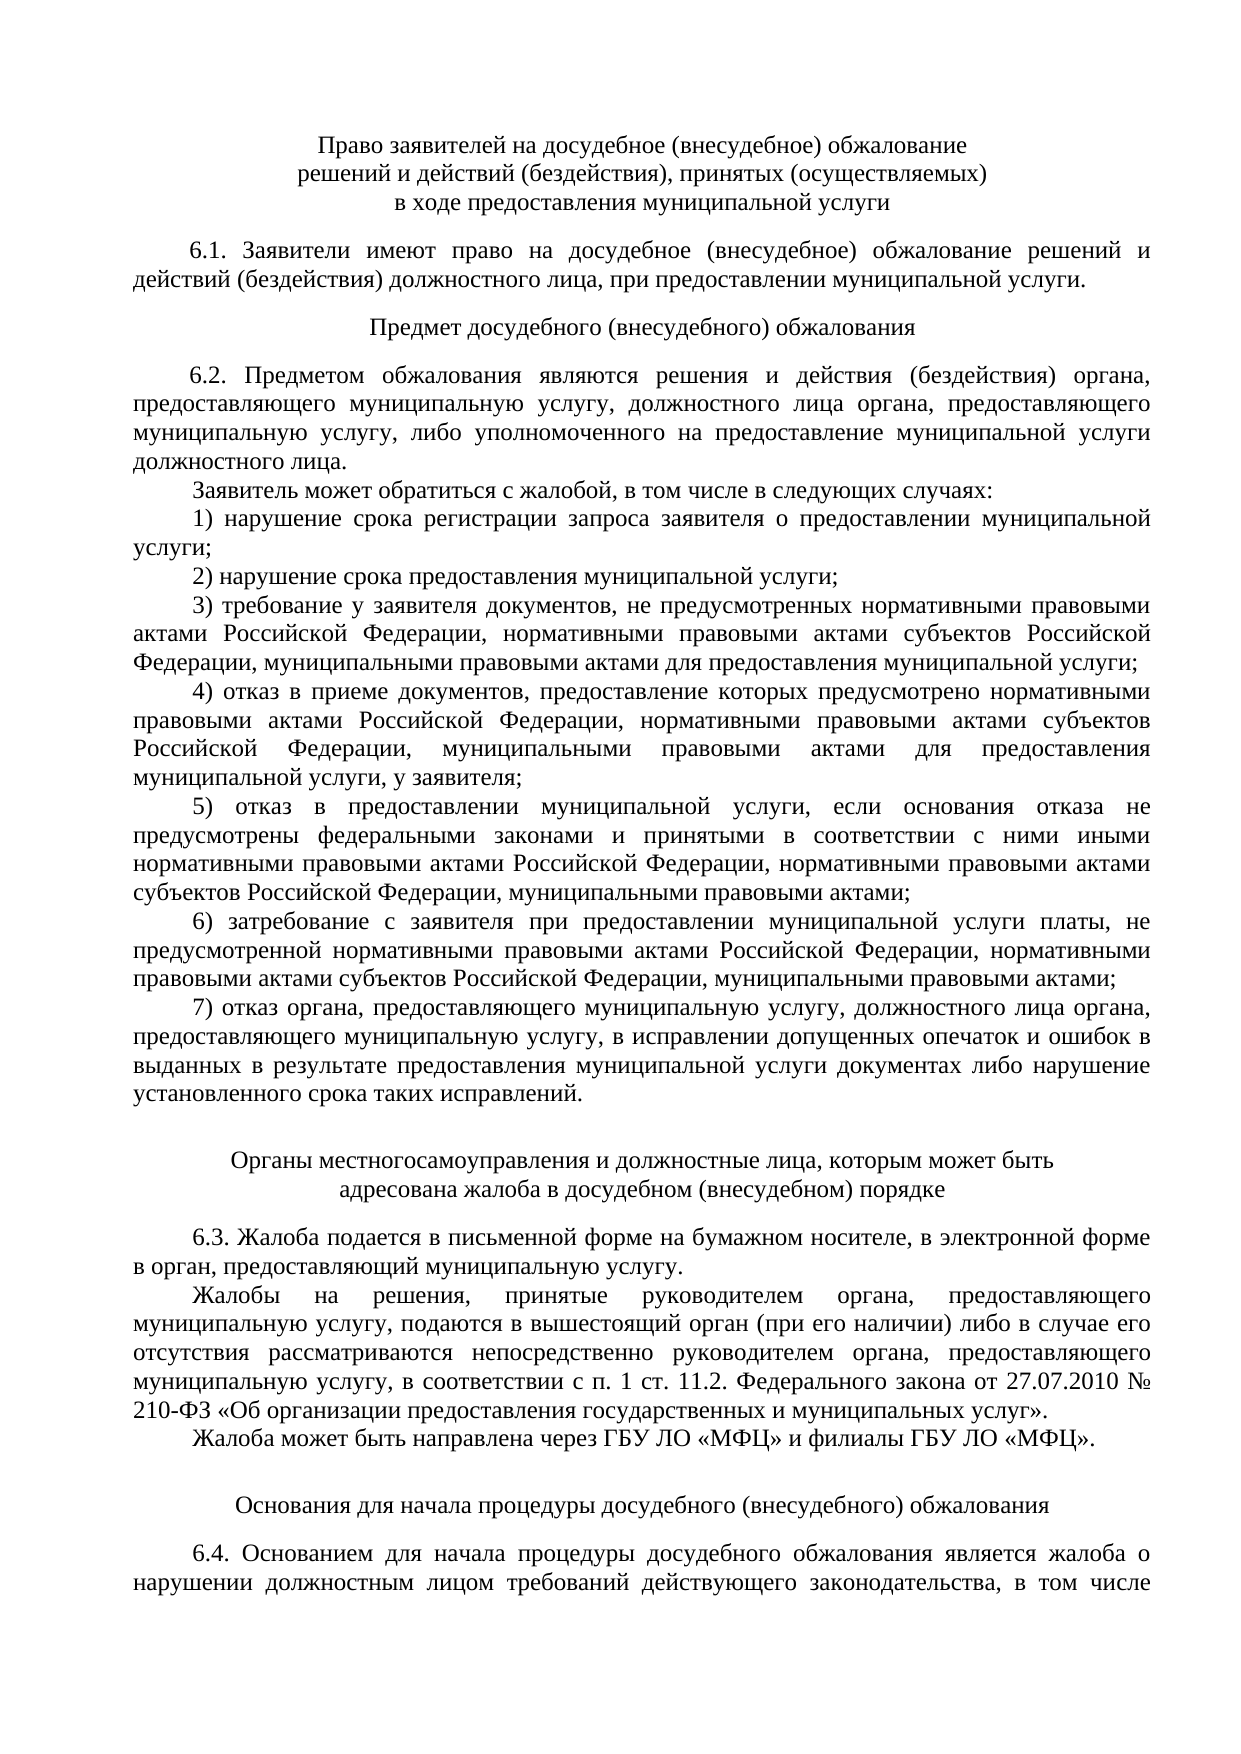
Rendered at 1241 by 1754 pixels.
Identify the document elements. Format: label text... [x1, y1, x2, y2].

text адресована жалоба в досудебном (внесудебном) порядке [133, 1174, 1152, 1203]
text Жалобы на решения, принятые руководителем органа, предоставляющего муниципальную услугу, подаются в вышестоящий орган (при его наличии) либо в случае его отсутствия рассматриваются непосредственно руководителем органа, предоставляющего муниципальную услугу, в соответствии с п. 1 ст. 11.2. Федерального закона от 27.07.2010 № 210-ФЗ «Об организации предоставления государственных и муниципальных услуг». [133, 1280, 1152, 1423]
text 6.1. Заявители имеют право на досудебное (внесудебное) обжалование решений и действий (бездействия) должностного лица, при предоставлении муниципальной услуги. [133, 235, 1152, 293]
text 4) отказ в приеме документов, предоставление которых предусмотрено нормативными правовыми актами Российской Федерации, нормативными правовыми актами субъектов Российской Федерации, муниципальными правовыми актами для предоставления муниципальной услуги, у заявителя; [133, 676, 1152, 791]
text в ходе предоставления муниципальной услуги [133, 187, 1152, 216]
text 3) требование у заявителя документов, не предусмотренных нормативными правовыми актами Российской Федерации, нормативными правовыми актами субъектов Российской Федерации, муниципальными правовыми актами для предоставления муниципальной услуги; [133, 590, 1152, 676]
text 7) отказ органа, предоставляющего муниципальную услугу, должностного лица органа, предоставляющего муниципальную услугу, в исправлении допущенных опечаток и ошибок в выданных в результате предоставления муниципальной услуги документах либо нарушение установленного срока таких исправлений. [133, 992, 1152, 1107]
text решений и действий (бездействия), принятых (осуществляемых) [133, 158, 1152, 187]
text Право заявителей на досудебное (внесудебное) обжалование [133, 130, 1152, 158]
text Органы местногосамоуправления и должностные лица, которым может быть [133, 1146, 1152, 1174]
text 6) затребование с заявителя при предоставлении муниципальной услуги платы, не предусмотренной нормативными правовыми актами Российской Федерации, нормативными правовыми актами субъектов Российской Федерации, муниципальными правовыми актами; [133, 906, 1152, 992]
text 6.2. Предметом обжалования являются решения и действия (бездействия) органа, предоставляющего муниципальную услугу, должностного лица органа, предоставляющего муниципальную услугу, либо уполномоченного на предоставление муниципальной услуги должностного лица. [133, 360, 1152, 475]
text 2) нарушение срока предоставления муниципальной услуги; [133, 561, 1152, 590]
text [133, 1538, 1152, 1596]
text Основания для начала процедуры досудебного (внесудебного) обжалования [133, 1491, 1152, 1519]
text 6.3. Жалоба подается в письменной форме на бумажном носителе, в электронной форме в орган, предоставляющий муниципальную услугу. [133, 1222, 1152, 1280]
text Жалоба может быть направлена через ГБУ ЛО «МФЦ» и филиалы ГБУ ЛО «МФЦ». [133, 1423, 1152, 1452]
text 1) нарушение срока регистрации запроса заявителя о предоставлении муниципальной услуги; [133, 503, 1152, 561]
text Предмет досудебного (внесудебного) обжалования [133, 312, 1152, 341]
text 5) отказ в предоставлении муниципальной услуги, если основания отказа не предусмотрены федеральными законами и принятыми в соответствии с ними иными нормативными правовыми актами Российской Федерации, нормативными правовыми актами субъектов Российской Федерации, муниципальными правовыми актами; [133, 791, 1152, 906]
text Заявитель может обратиться с жалобой, в том числе в следующих случаях: [133, 475, 1152, 503]
